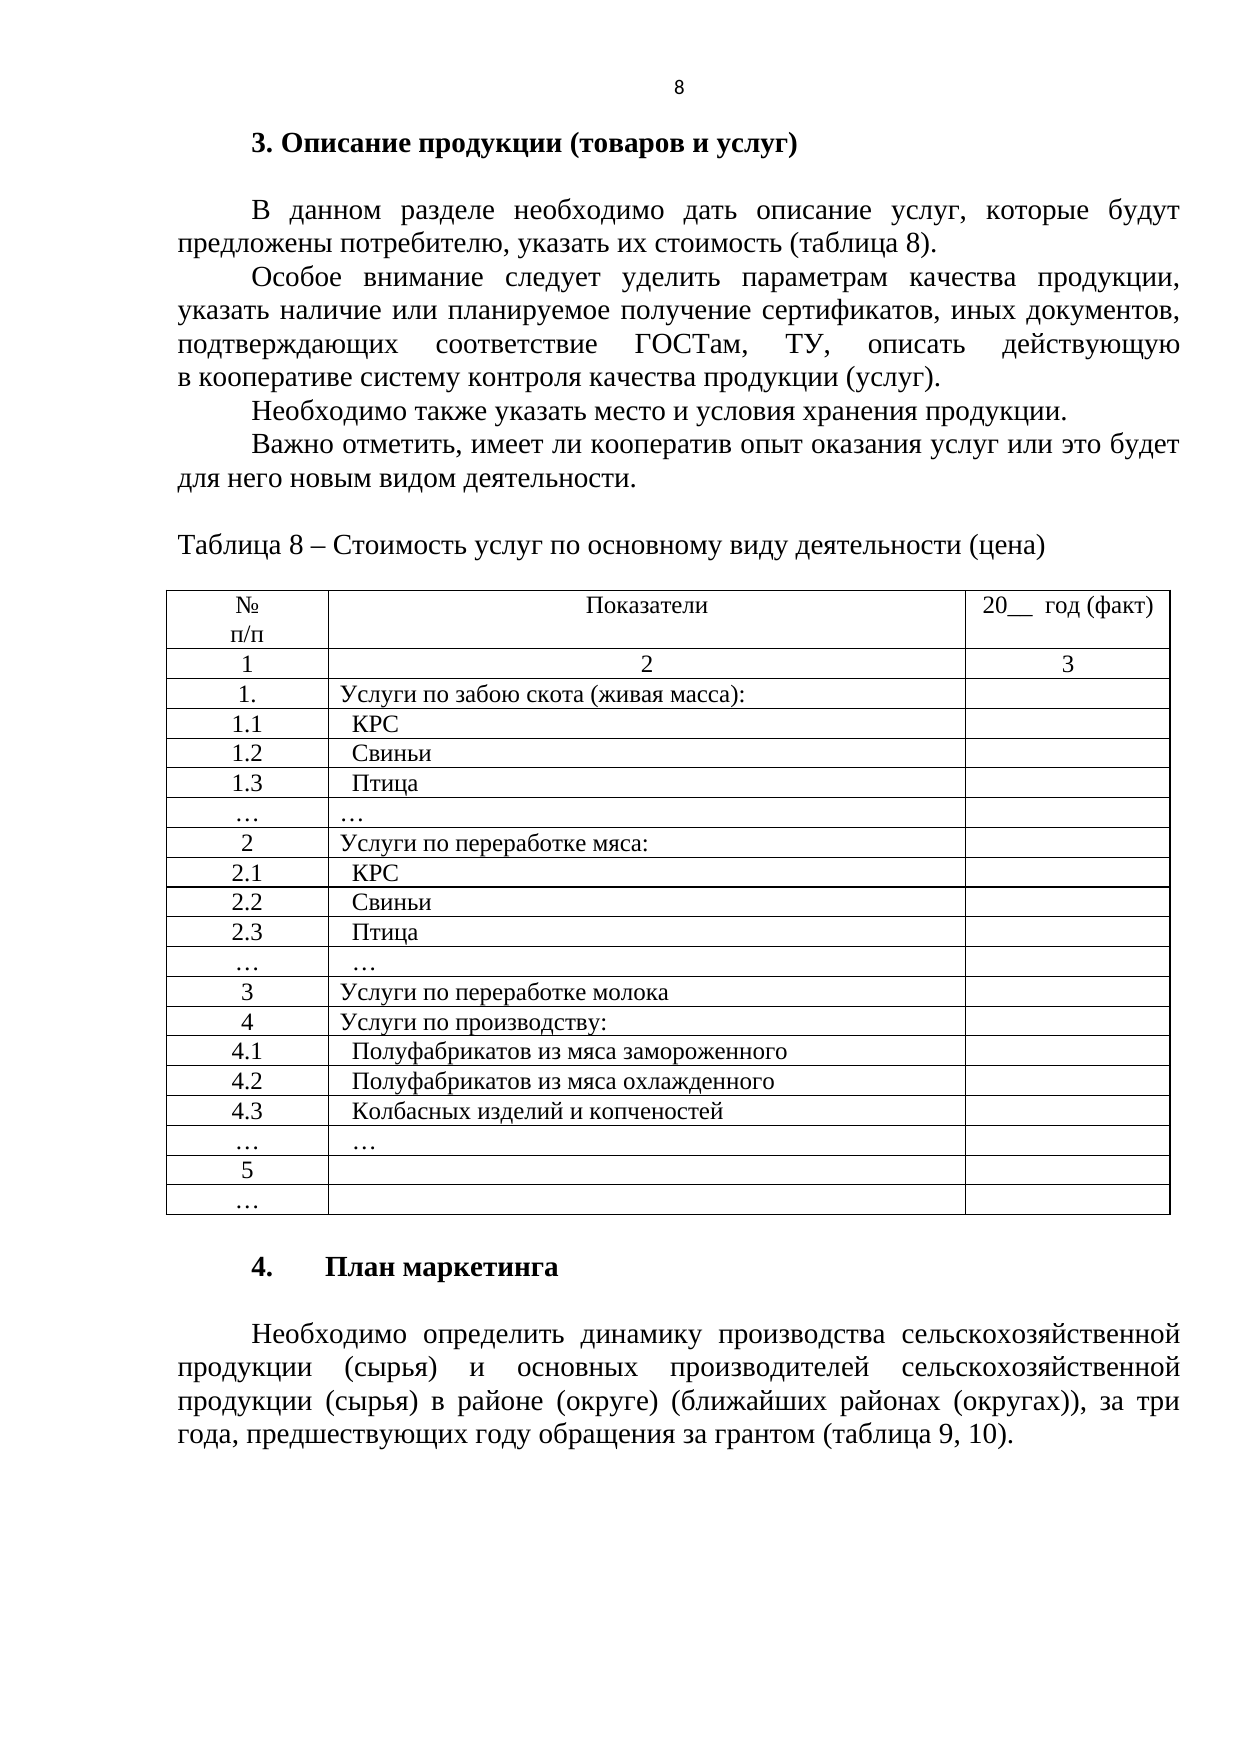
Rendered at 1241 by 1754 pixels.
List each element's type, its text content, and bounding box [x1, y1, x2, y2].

table_cell [966, 739, 1169, 767]
table_cell 4.1 [167, 1036, 328, 1065]
table_cell Полуфабрикатов из мяса охлажденного [329, 1066, 965, 1095]
text Необходимо также указать место и условия хранения продукции. [177, 393, 1181, 427]
table_cell 2 [167, 828, 328, 857]
table_cell 2.1 [167, 858, 328, 886]
table_cell [966, 1036, 1169, 1065]
table_cell Услуги по переработке молока [329, 977, 965, 1006]
text Таблица 8 – Стоимость услуг по основному виду деятельности (цена) [177, 527, 1181, 561]
table_cell [329, 1156, 965, 1184]
table_cell 2.2 [167, 888, 328, 916]
table_cell Свиньи [329, 739, 965, 767]
list Описание продукции (товаров и услуг) [177, 125, 1181, 158]
table_cell Услуги по переработке мяса: [329, 828, 965, 857]
table_cell [966, 828, 1169, 857]
table_cell [966, 768, 1169, 797]
table_cell … [329, 798, 965, 827]
table_cell [966, 709, 1169, 737]
table_cell … [167, 1126, 328, 1154]
table_cell Свиньи [329, 888, 965, 916]
table_cell [966, 1185, 1169, 1214]
table_cell 1. [167, 679, 328, 708]
table_cell [966, 858, 1169, 886]
text Особое внимание следует уделить параметрам качества продукции, указать наличие или планируемое получение сертификатов, иных документов, подтверждающих соответствие ГОСТам, ТУ, описать действующую в кооперативе систему контроля качества продукции (услуг). [177, 259, 1181, 393]
table_cell Услуги по забою скота (живая масса): [329, 679, 965, 708]
table_cell [966, 888, 1169, 916]
table_cell [966, 1066, 1169, 1095]
table_cell [966, 1126, 1169, 1154]
text Необходимо определить динамику производства сельскохозяйственной продукции (сырья) и основных производителей сельскохозяйственной продукции (сырья) в районе (округе) (ближайших районах (округах)), за три года, предшествующих году обращения за грантом (таблица 9, 10). [177, 1316, 1181, 1450]
table_cell 3 [167, 977, 328, 1006]
table_cell … [167, 798, 328, 827]
table_cell 2.3 [167, 917, 328, 946]
table_cell Полуфабрикатов из мяса замороженного [329, 1036, 965, 1065]
table_header Показатели [329, 591, 965, 648]
table_cell … [167, 947, 328, 976]
list План маркетинга [177, 1249, 1181, 1282]
table_cell [966, 977, 1169, 1006]
table_cell Птица [329, 768, 965, 797]
table_cell … [329, 1126, 965, 1154]
table_cell [966, 798, 1169, 827]
table_cell [966, 947, 1169, 976]
table_cell … [329, 947, 965, 976]
table_cell 3 [966, 649, 1169, 678]
table_cell [966, 1156, 1169, 1184]
table_cell Птица [329, 917, 965, 946]
text В данном разделе необходимо дать описание услуг, которые будут предложены потребителю, указать их стоимость (таблица 8). [177, 192, 1181, 259]
table_cell 2 [329, 649, 965, 678]
table_cell 5 [167, 1156, 328, 1184]
table_cell [329, 1185, 965, 1214]
table_header № п/п [167, 591, 328, 648]
table_cell 4.3 [167, 1096, 328, 1125]
table_header 20__ год (факт) [966, 591, 1169, 648]
text Важно отметить, имеет ли кооператив опыт оказания услуг или это будет для него новым видом деятельности. [177, 427, 1181, 494]
table_cell 1 [167, 649, 328, 678]
table_cell 4.2 [167, 1066, 328, 1095]
table_cell КРС [329, 709, 965, 737]
table_cell 4 [167, 1007, 328, 1035]
table_cell Услуги по производству: [329, 1007, 965, 1035]
table_cell 1.2 [167, 739, 328, 767]
table_cell … [167, 1185, 328, 1214]
table_cell [966, 1007, 1169, 1035]
table_cell Колбасных изделий и копченостей [329, 1096, 965, 1125]
table_cell КРС [329, 858, 965, 886]
table_cell 1.3 [167, 768, 328, 797]
table_cell 1.1 [167, 709, 328, 737]
table_cell [966, 679, 1169, 708]
table_cell [966, 1096, 1169, 1125]
table_cell [966, 917, 1169, 946]
